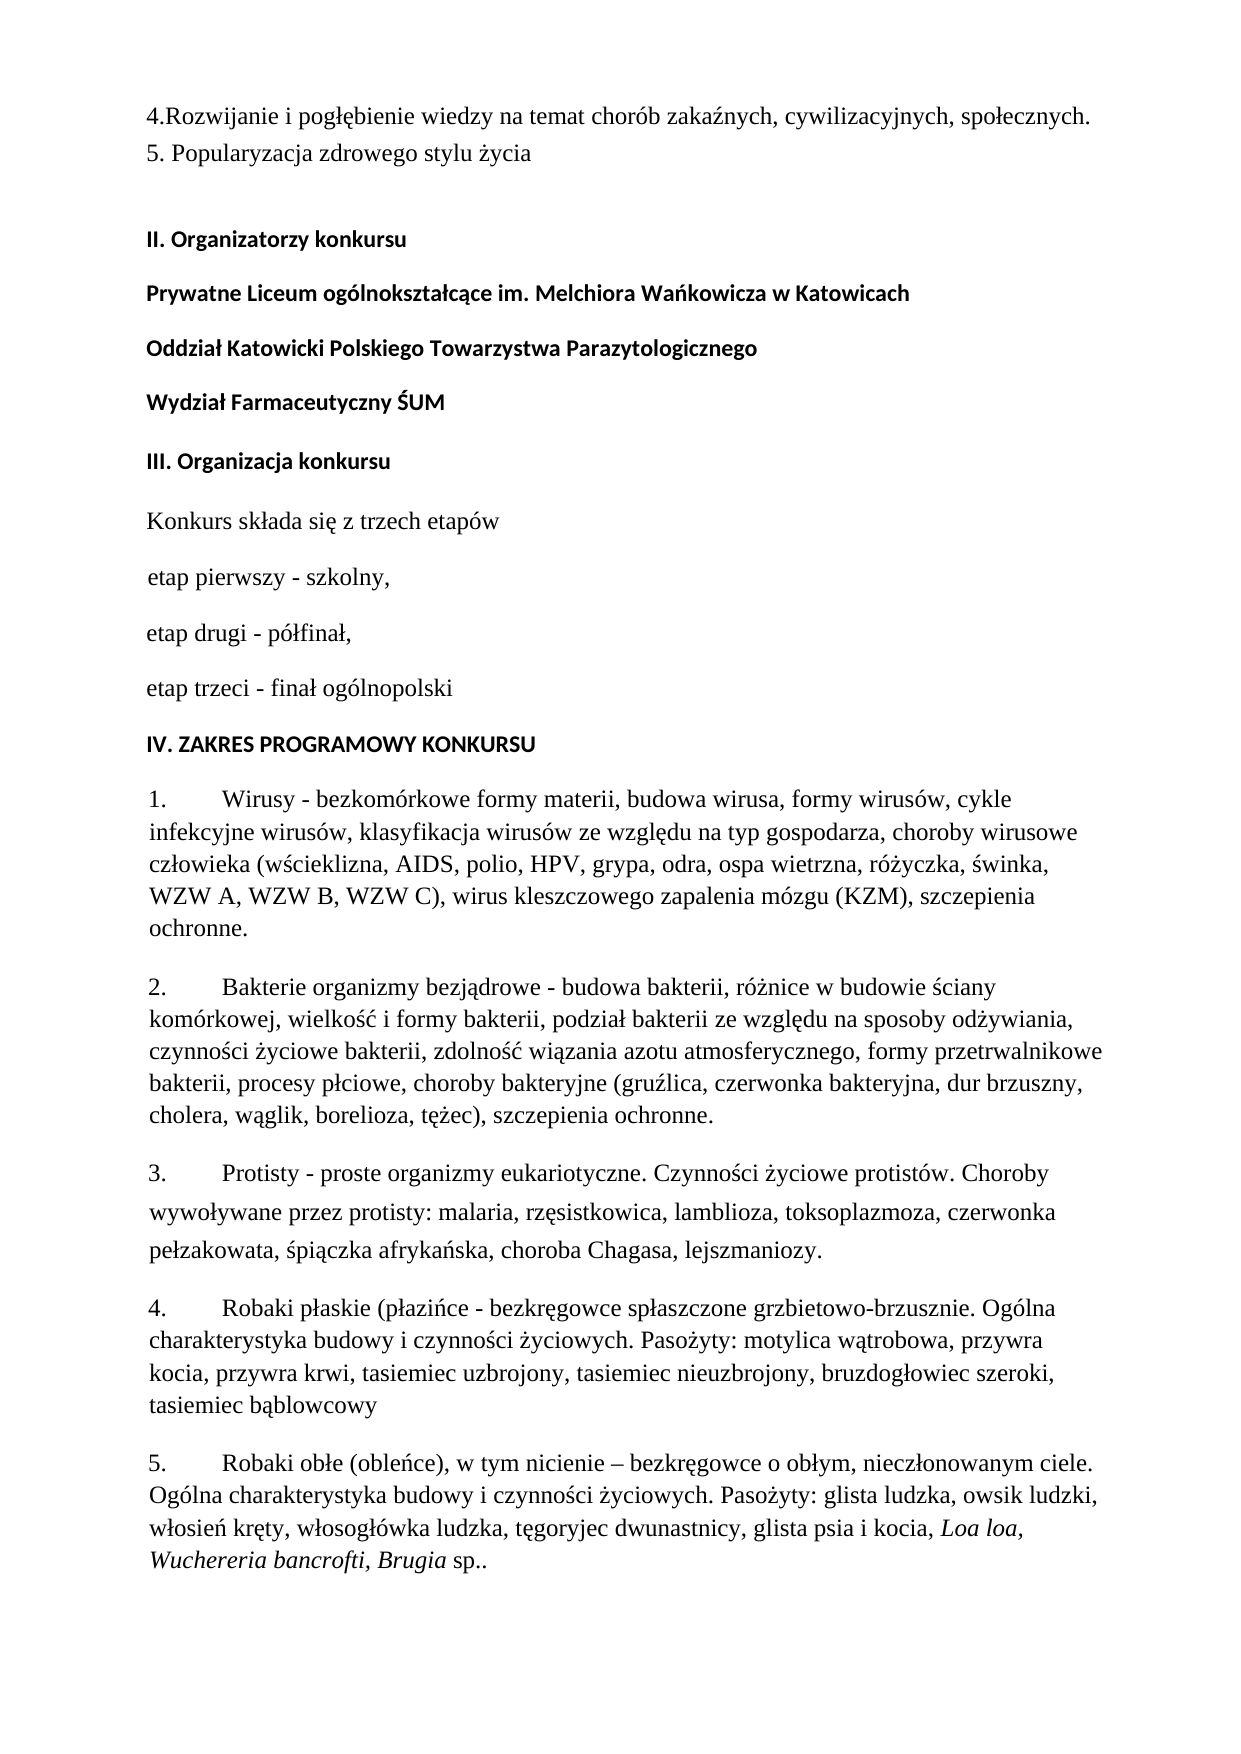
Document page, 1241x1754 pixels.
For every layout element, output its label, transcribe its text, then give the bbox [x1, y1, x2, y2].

list Robaki obłe (obleńce), w tym nicienie – bezkręgowce o obłym, nieczłonowanym ciele. Ogólna charakterystyka budowy i czynności życiowych. Pasożyty: glista ludzka, owsik ludzki, włosień kręty, włosogłówka ludzka, tęgoryjec dwunastnicy, glista psia i kocia, Loa loa, Wuchereria bancrofti, Brugia sp.. [148, 1448, 1109, 1574]
subtitle III. Organizacja konkursu [146, 446, 1128, 475]
text Oddział Katowicki Polskiego Towarzystwa Parazytologicznego [146, 333, 1128, 362]
text Wydział Farmaceutyczny ŚUM [146, 387, 1128, 417]
text Konkurs składa się z trzech etapów etap pierwszy - szkolny, [146, 506, 501, 591]
text 5. Popularyzacja zdrowego stylu życia [146, 138, 1109, 167]
text etap drugi - półfinał, [146, 618, 501, 646]
text etap trzeci - finał ogólnopolski [146, 673, 501, 702]
list Robaki płaskie (płazińce - bezkręgowce spłaszczone grzbietowo-brzusznie. Ogólna charakterystyka budowy i czynności życiowych. Pasożyty: motylica wątrobowa, przywra kocia, przywra krwi, tasiemiec uzbrojony, tasiemiec nieuzbrojony, bruzdogłowiec szeroki, tasiemiec bąblowcowy [148, 1293, 1109, 1418]
list Wirusy - bezkomórkowe formy materii, budowa wirusa, formy wirusów, cykle infekcyjne wirusów, klasyfikacja wirusów ze względu na typ gospodarza, choroby wirusowe człowieka (wścieklizna, AIDS, polio, HPV, grypa, odra, ospa wietrzna, różyczka, świnka, WZW A, WZW B, WZW C), wirus kleszczowego zapalenia mózgu (KZM), szczepienia ochronne. [148, 784, 1109, 942]
list Bakterie organizmy bezjądrowe - budowa bakterii, różnice w budowie ściany komórkowej, wielkość i formy bakterii, podział bakterii ze względu na sposoby odżywiania, czynności życiowe bakterii, zdolność wiązania azotu atmosferycznego, formy przetrwalnikowe bakterii, procesy płciowe, choroby bakteryjne (gruźlica, czerwonka bakteryjna, dur brzuszny, cholera, wąglik, borelioza, tężec), szczepienia ochronne. [148, 972, 1109, 1129]
list Protisty - proste organizmy eukariotyczne. Czynności życiowe protistów. Choroby wywoływane przez protisty: malaria, rzęsistkowica, lamblioza, toksoplazmoza, czerwonka pełzakowata, śpiączka afrykańska, choroba Chagasa, lejszmaniozy. [148, 1158, 1109, 1264]
text Prywatne Liceum ogólnokształcące im. Melchiora Wańkowicza w Katowicach [146, 278, 1128, 308]
text 4.Rozwijanie i pogłębienie wiedzy na temat chorób zakaźnych, cywilizacyjnych, społecznych. [146, 101, 1109, 130]
subtitle II. Organizatorzy konkursu [146, 224, 1128, 253]
subtitle IV. ZAKRES PROGRAMOWY KONKURSU [146, 729, 1128, 759]
